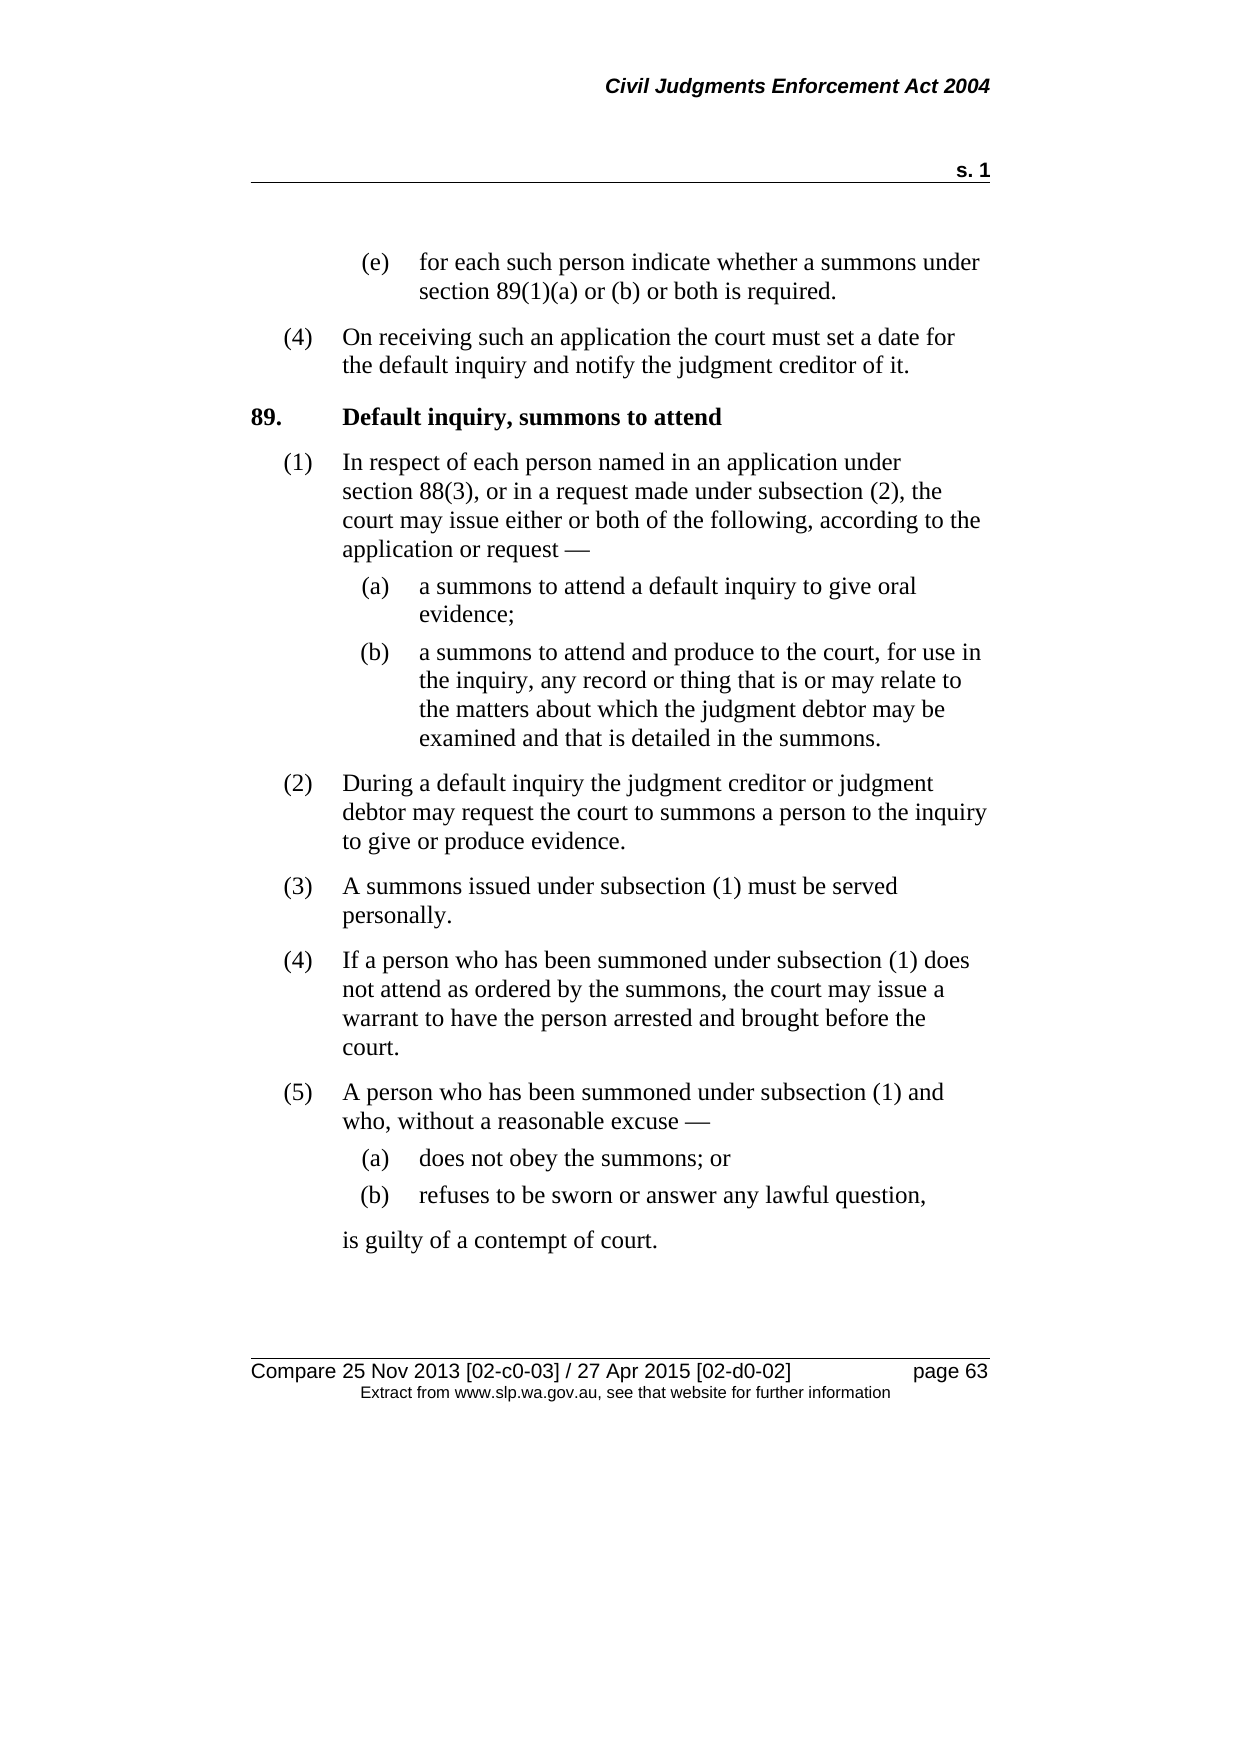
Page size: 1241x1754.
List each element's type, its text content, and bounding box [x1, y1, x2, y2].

text (b) a summons to attend and produce to the court, for use in the inquiry, any record or thing that is or may relate to the matters about which the judgment debtor may be examined and that is detailed in the summons. [251, 637, 990, 752]
text (3) A summons issued under subsection (1) must be served personally. [251, 871, 990, 929]
text (a) does not obey the summons; or [251, 1143, 990, 1172]
text (1) In respect of each person named in an application under section 88(3), or in a request made under subsection (2), the court may issue either or both of the following, according to the application or request — [251, 447, 990, 562]
text is guilty of a contempt of court. [251, 1225, 990, 1254]
text (2) During a default inquiry the judgment creditor or judgment debtor may request the court to summons a person to the inquiry to give or produce evidence. [251, 768, 990, 854]
text (a) a summons to attend a default inquiry to give oral evidence; [251, 571, 990, 628]
text (5) A person who has been summoned under subsection (1) and who, without a reasonable excuse — [251, 1077, 990, 1134]
text (4) On receiving such an application the court must set a date for the default inquiry and notify the judgment creditor of it. [251, 322, 990, 379]
text (b) refuses to be sworn or answer any lawful question, [251, 1180, 990, 1209]
text (4) If a person who has been summoned under subsection (1) does not attend as ordered by the summons, the court may issue a warrant to have the person arrested and brought before the court. [251, 945, 990, 1060]
text (e) for each such person indicate whether a summons under section 89(1)(a) or (b) or both is required. [251, 247, 990, 305]
subtitle 89. Default inquiry, summons to attend [251, 402, 990, 431]
